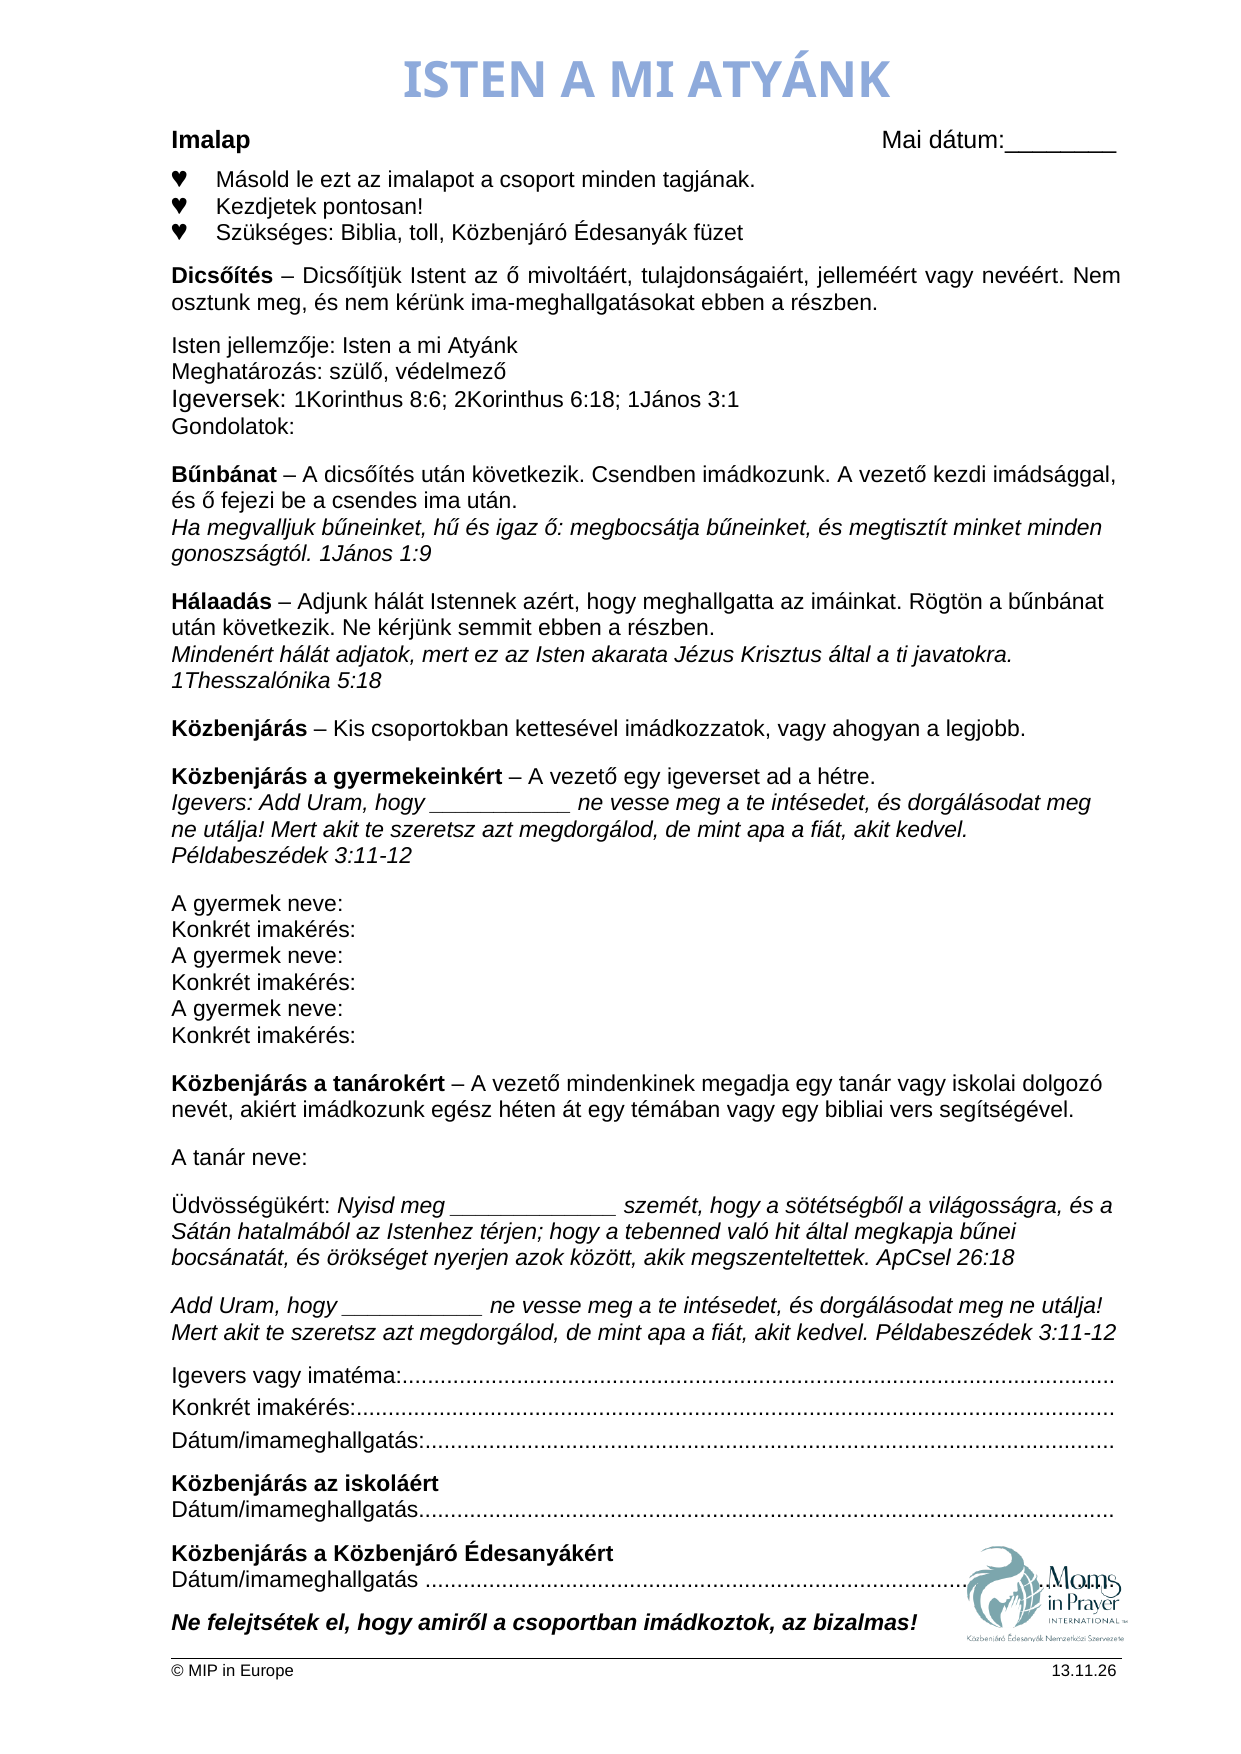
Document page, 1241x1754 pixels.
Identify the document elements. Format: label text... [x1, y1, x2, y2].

text Ne felejtsétek el, hogy amiről a csoportban imádkoztok, az bizalmas! [171, 1609, 963, 1635]
list Imalap Mai dátum:________ [171, 125, 1122, 154]
text Meghatározás: szülő, védelmező [171, 358, 1122, 384]
text A gyermek neve: [171, 995, 1122, 1022]
text A gyermek neve: [171, 942, 1122, 969]
text Igevers: Add Uram, hogy ___________ ne vesse meg a te intésedet, és dorgálásodat meg ne utálja! Mert akit te szeretsz azt megdorgálod, de mint apa a fiát, akit kedvel. Példabeszédek 3:11-12 [171, 789, 1122, 868]
text Add Uram, hogy ___________ ne vesse meg a te intésedet, és dorgálásodat meg ne utálja! Mert akit te szeretsz azt megdorgálod, de mint apa a fiát, akit kedvel. Példabeszédek 3:11-12 [171, 1292, 1122, 1345]
list Szükséges: Biblia, toll, Közbenjáró Édesanyák füzet [171, 219, 1122, 245]
text Konkrét imakérés: [171, 1394, 1122, 1421]
text Konkrét imakérés: [171, 969, 1122, 995]
text Közbenjárás az iskoláért [171, 1470, 1122, 1496]
text A tanár neve: [171, 1144, 1122, 1170]
list Kezdjetek pontosan! [171, 193, 1122, 219]
text Ha megvalljuk bűneinket, hű és igaz ő: megbocsátja bűneinket, és megtisztít minket minden gonoszságtól. 1János 1:9 [171, 514, 1122, 566]
text A gyermek neve: [171, 890, 1122, 916]
text Dátum/imameghallgatás: [171, 1427, 1122, 1453]
text Dicsőítés – Dicsőítjük Istent az ő mivoltáért, tulajdonságaiért, jelleméért vagy nevéért. Nem osztunk meg, és nem kérünk ima-meghallgatásokat ebben a részben. [171, 262, 1122, 315]
text Közbenjárás – Kis csoportokban kettesével imádkozzatok, vagy ahogyan a legjobb. [171, 715, 1122, 741]
text Gondolatok: [171, 413, 1122, 439]
text Hálaadás – Adjunk hálát Istennek azért, hogy meghallgatta az imáinkat. Rögtön a bűnbánat után következik. Ne kérjünk semmit ebben a részben. [171, 588, 1122, 641]
text Konkrét imakérés: [171, 916, 1122, 942]
picture [960, 1540, 1130, 1641]
text Üdvösségükért: Nyisd meg _____________ szemét, hogy a sötétségből a világosságra, és a Sátán hatalmából az Istenhez térjen; hogy a tebenned való hit által megkapja bűnei bocsánatát, és örökséget nyerjen azok között, akik megszenteltettek. ApCsel 26:18 [171, 1192, 1122, 1271]
text Igeversek: 1Korinthus 8:6; 2Korinthus 6:18; 1János 3:1 [171, 384, 1122, 413]
text Isten a mi Atyánk [171, 44, 1122, 112]
text Isten jellemzője: Isten a mi Atyánk [171, 332, 1122, 358]
text Dátum/imameghallgatás [171, 1566, 967, 1592]
text Igevers vagy imatéma: [171, 1362, 1122, 1388]
text Konkrét imakérés: [171, 1022, 1122, 1048]
text Közbenjárás a gyermekeinkért – A vezető egy igeverset ad a hétre. [171, 763, 1122, 789]
text Közbenjárás a Közbenjáró Édesanyákért [171, 1539, 1122, 1566]
text Bűnbánat – A dicsőítés után következik. Csendben imádkozunk. A vezető kezdi imádsággal, és ő fejezi be a csendes ima után. [171, 461, 1122, 514]
text Dátum/imameghallgatás [171, 1496, 1122, 1523]
text Közbenjárás a tanárokért – A vezető mindenkinek megadja egy tanár vagy iskolai dolgozó nevét, akiért imádkozunk egész héten át egy témában vagy egy bibliai vers segítségével. [171, 1069, 1122, 1122]
text Mindenért hálát adjatok, mert ez az Isten akarata Jézus Krisztus által a ti javatokra. 1Thesszalónika 5:18 [171, 641, 1122, 693]
list Másold le ezt az imalapot a csoport minden tagjának. [171, 166, 1122, 193]
